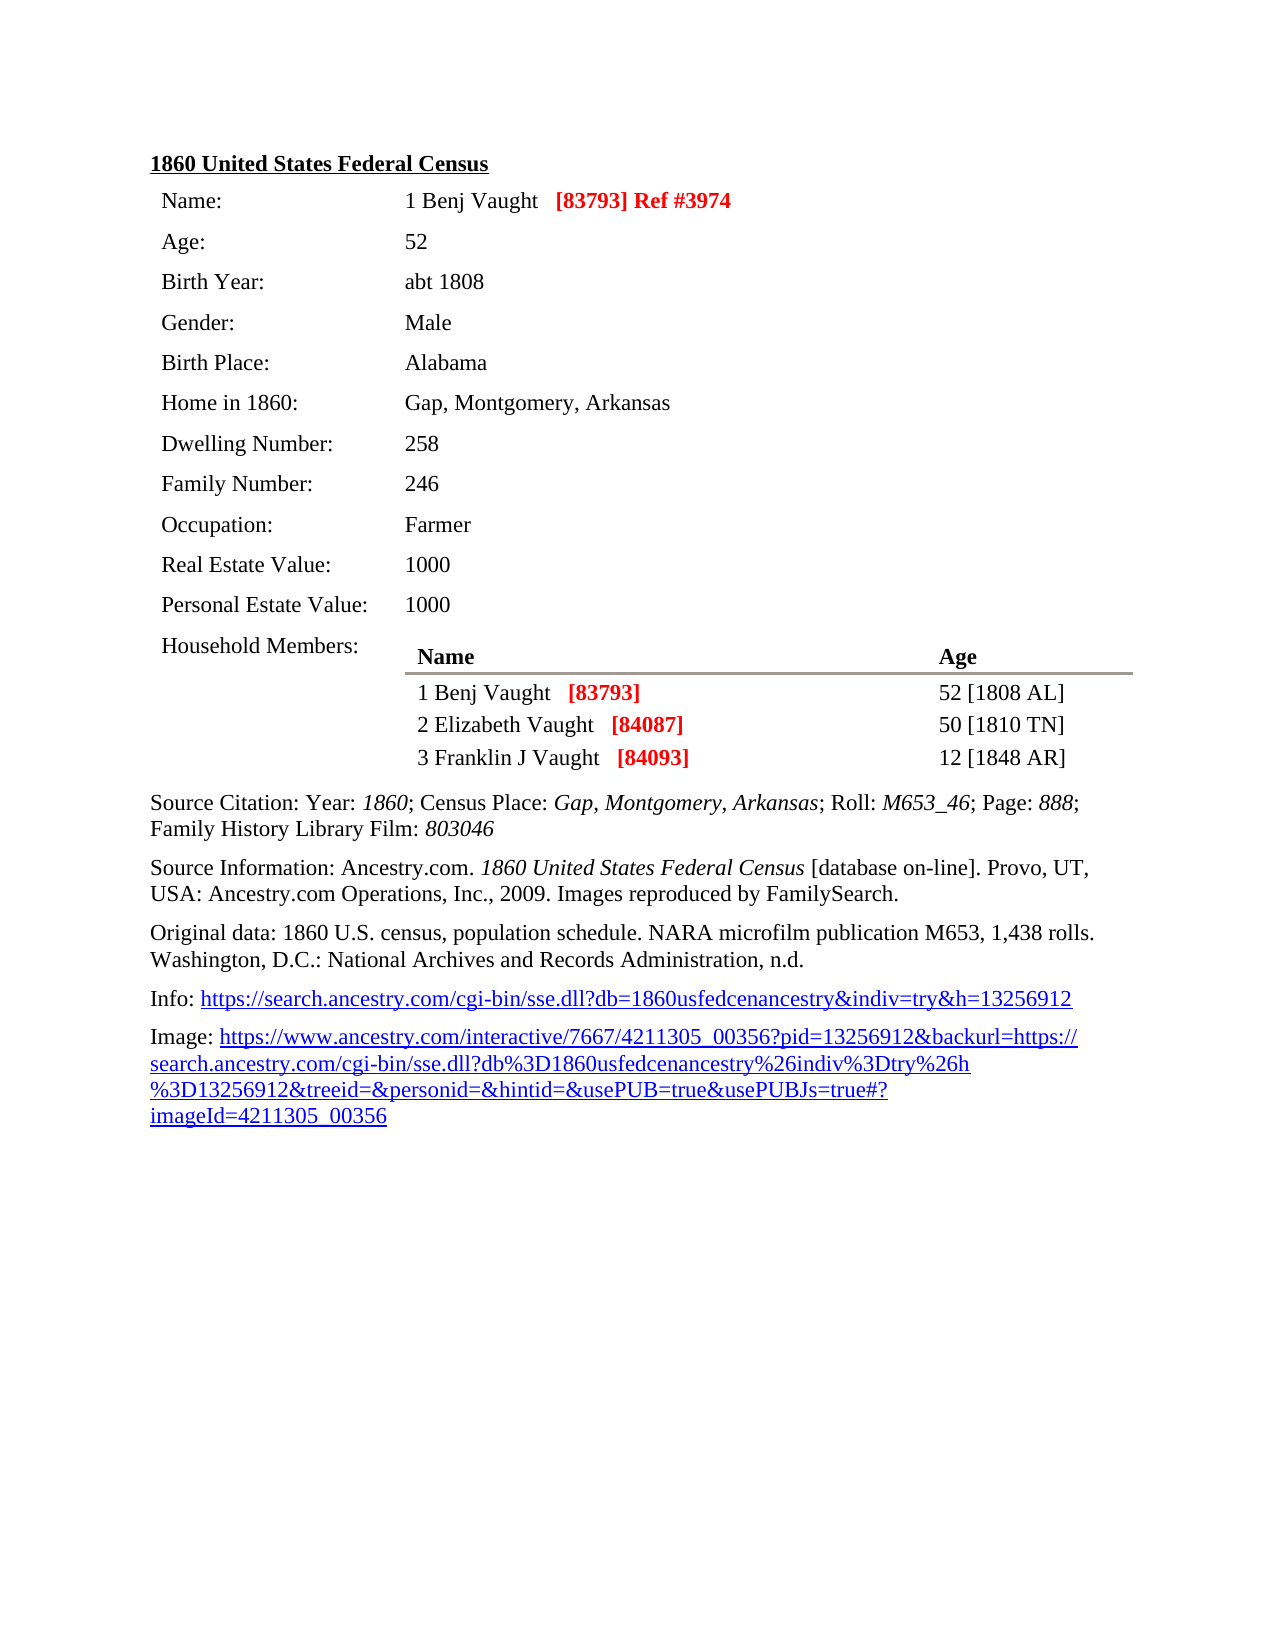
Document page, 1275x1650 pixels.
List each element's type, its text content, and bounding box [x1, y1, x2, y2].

text Image: https://www.ancestry.com/interactive/7667/4211305_00356?pid=13256912&backurl=https://search.ancestry.com/cgi-bin/sse.dll?db%3D1860usfedcenancestry%26indiv%3Dtry%26h%3D13256912&treeid=&personid=&hintid=&usePUB=true&usePUBJs=true#?imageId=4211305_00356 [150, 1023, 1125, 1129]
table_cell 246 [392, 459, 1145, 500]
text 1860 United States Federal Census [150, 150, 1125, 176]
table_cell Real Estate Value: [149, 540, 392, 581]
text Source Information: Ancestry.com. 1860 United States Federal Census [database on-line]. Provo, UT, USA: Ancestry.com Operations, Inc., 2009. Images reproduced by FamilySearch. [150, 854, 1125, 907]
text Source Citation: Year: 1860; Census Place: Gap, Montgomery, Arkansas; Roll: M653_46; Page: 888; Family History Library Film: 803046 [150, 789, 1125, 842]
table_cell Personal Estate Value: [149, 581, 392, 621]
table_cell Occupation: [149, 500, 392, 540]
table_cell Birth Place: [149, 338, 392, 378]
table_cell Household Members: [149, 621, 392, 776]
table_cell 1000 [392, 581, 1145, 621]
table_cell Dwelling Number: [149, 419, 392, 459]
table_cell abt 1808 [392, 257, 1145, 298]
text Original data: 1860 U.S. census, population schedule. NARA microfilm publication M653, 1,438 rolls. Washington, D.C.: National Archives and Records Administration, n.d. [150, 919, 1125, 972]
table_cell Farmer [392, 500, 1145, 540]
table_header 1 Benj Vaught [83793] Ref #3974 [392, 176, 1145, 217]
table_cell Birth Year: [149, 257, 392, 298]
table_cell Gender: [149, 298, 392, 338]
table_cell Alabama [392, 338, 1145, 378]
table_cell Home in 1860: [149, 379, 392, 419]
table_cell [392, 621, 1145, 776]
text Info: https://search.ancestry.com/cgi-bin/sse.dll?db=1860usfedcenancestry&indiv=try&h=13256912 [150, 984, 1125, 1011]
table_header Name: [149, 176, 392, 217]
table_cell Gap, Montgomery, Arkansas [392, 379, 1145, 419]
table_cell Family Number: [149, 459, 392, 500]
table_cell 1000 [392, 540, 1145, 581]
table_cell 258 [392, 419, 1145, 459]
table_cell 52 [392, 217, 1145, 257]
table_cell Age: [149, 217, 392, 257]
table_cell Male [392, 298, 1145, 338]
